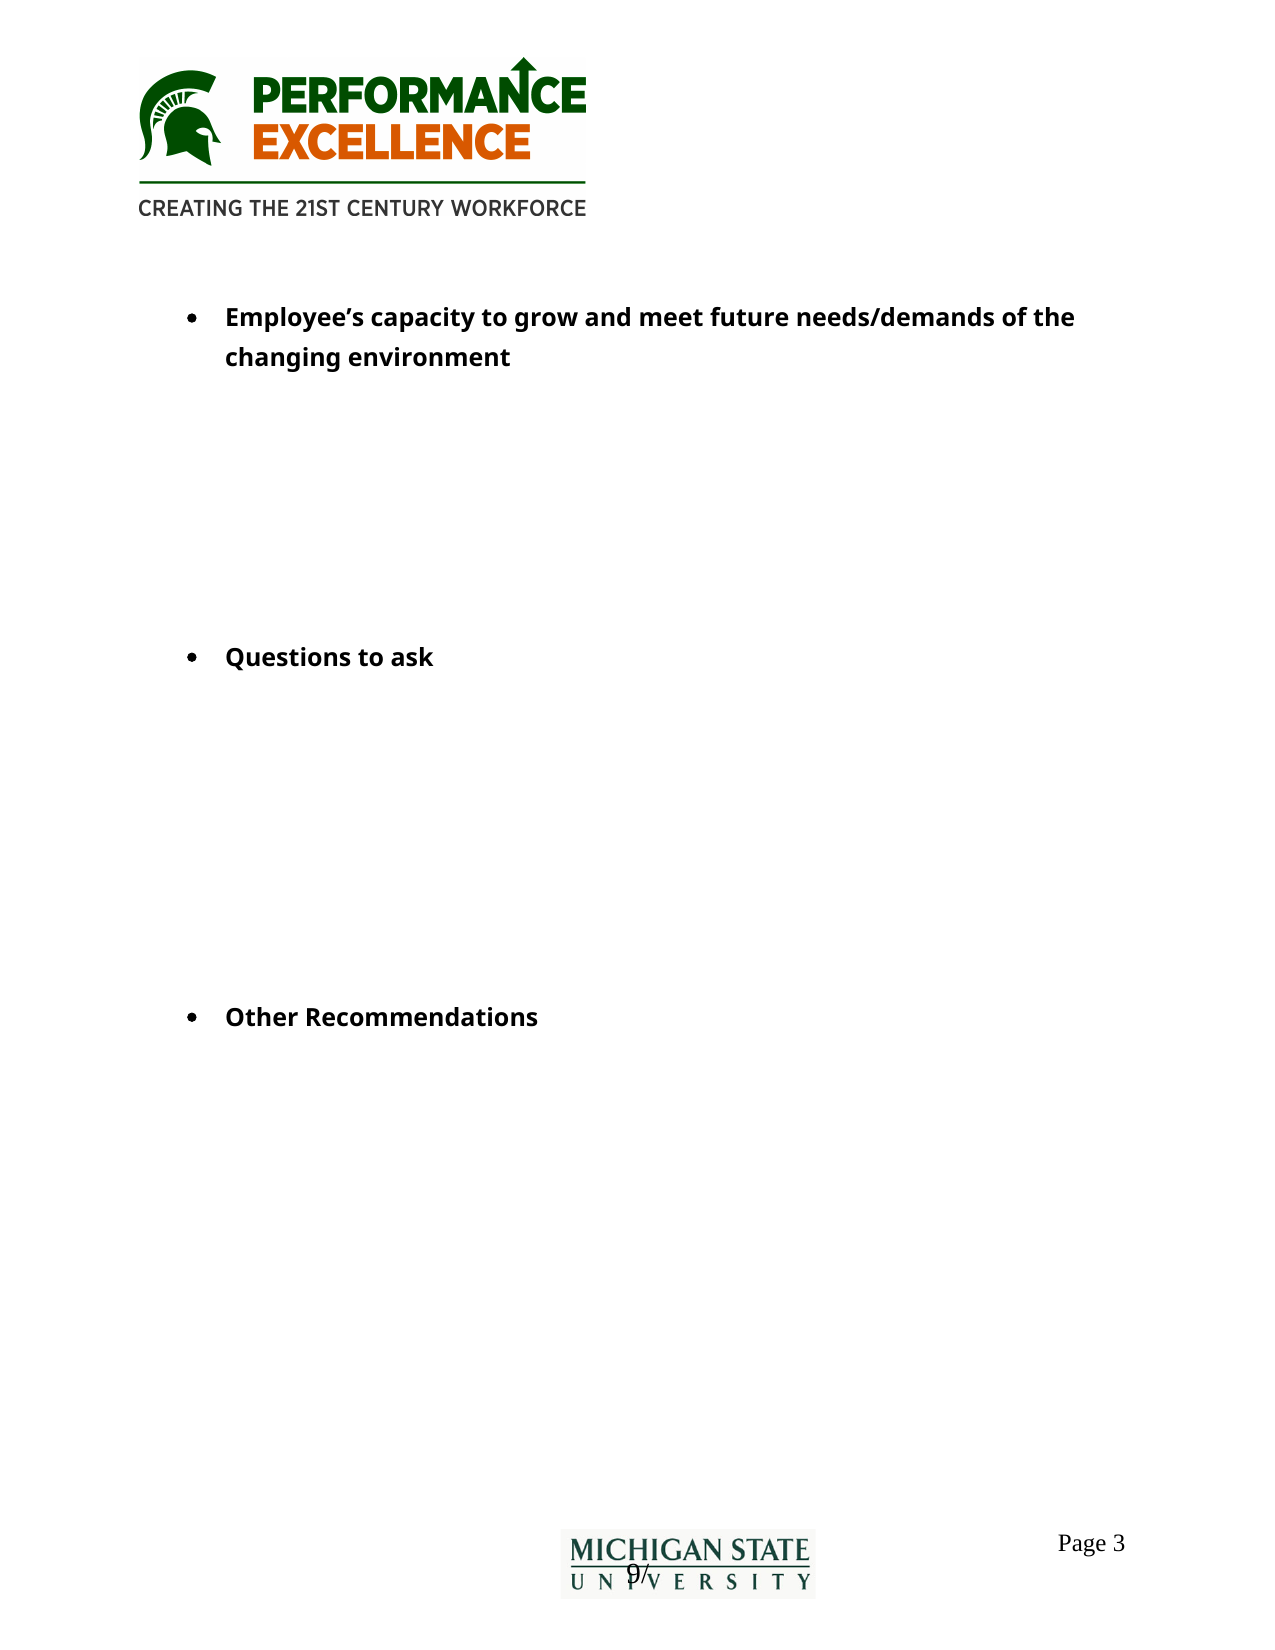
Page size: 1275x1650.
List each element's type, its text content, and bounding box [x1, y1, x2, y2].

list Questions to ask [187, 639, 1125, 673]
picture [560, 1529, 816, 1599]
list Employee’s capacity to grow and meet future needs/demands of the changing environment [187, 300, 1125, 373]
list Other Recommendations [187, 999, 1125, 1033]
picture [139, 57, 586, 216]
